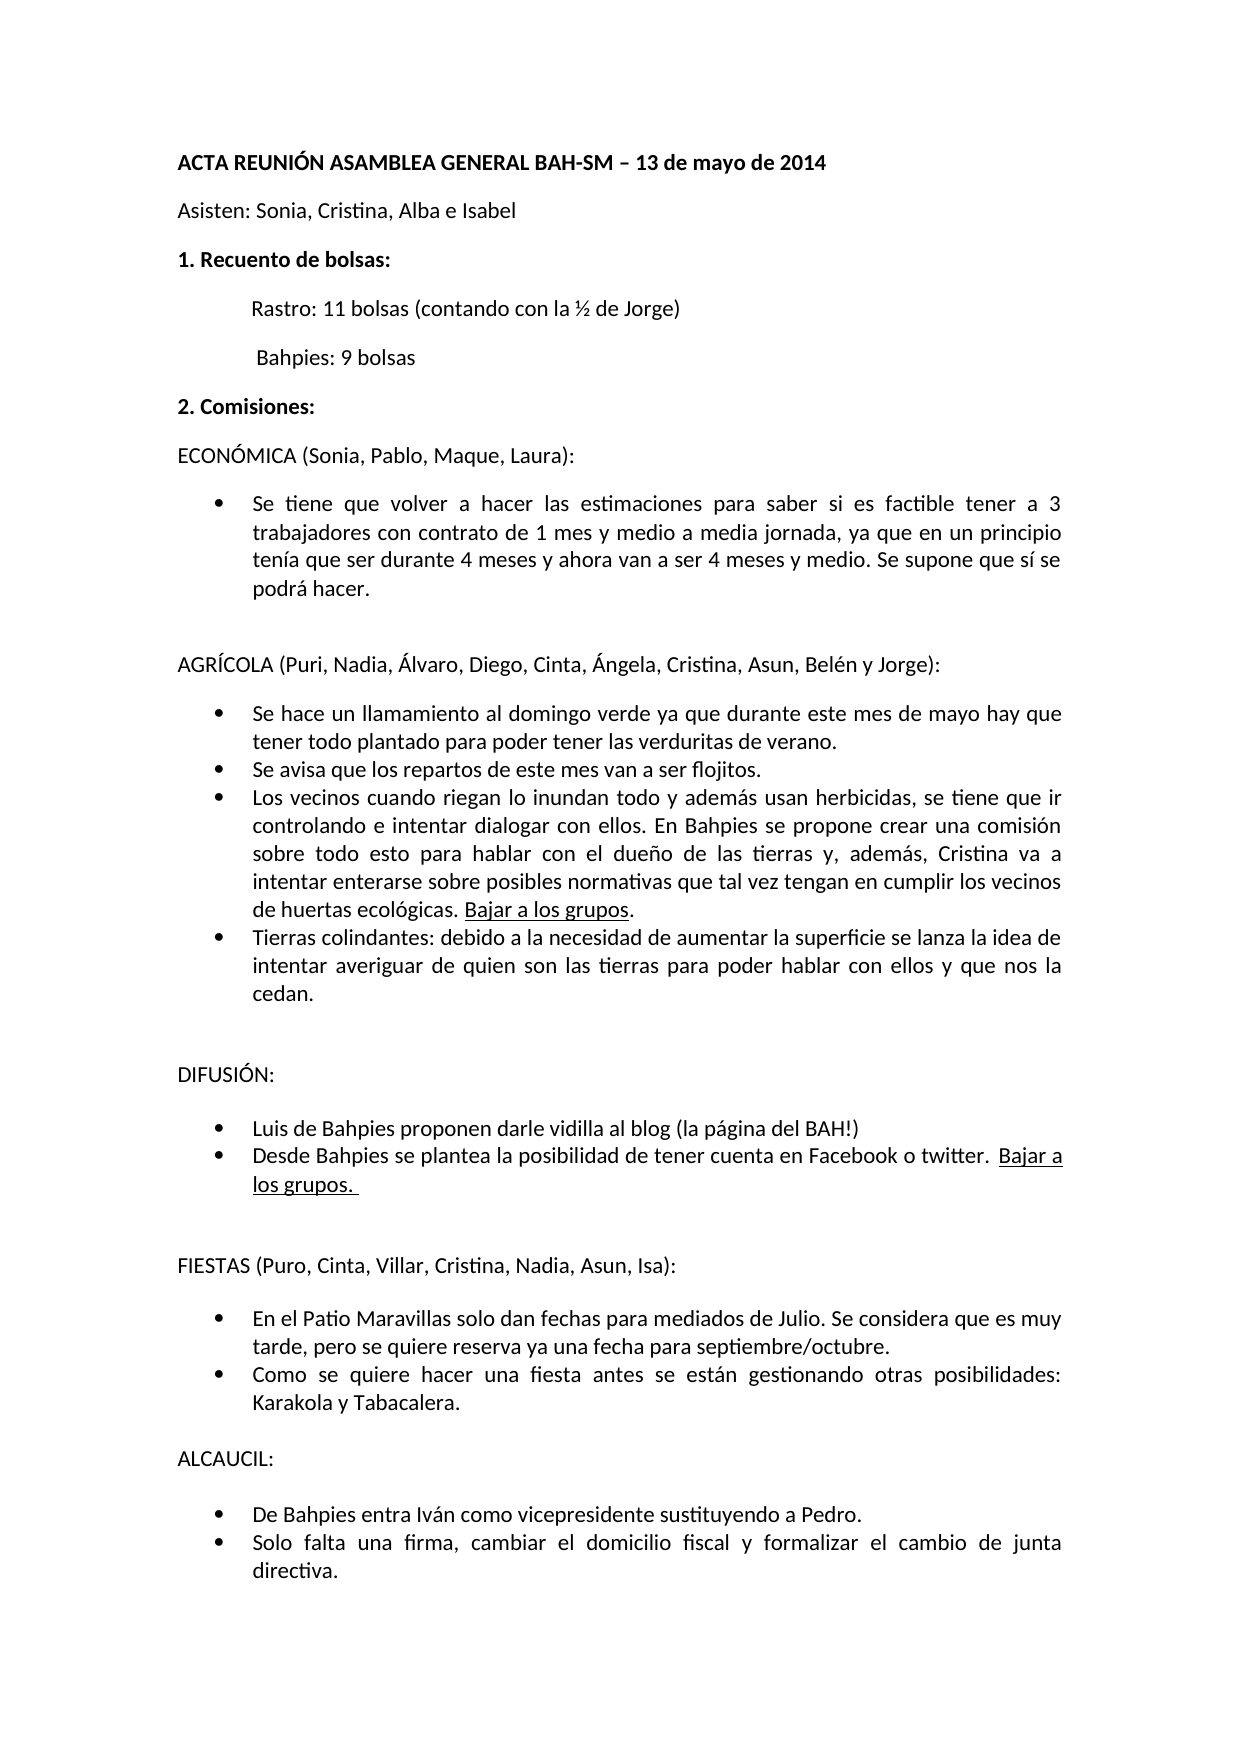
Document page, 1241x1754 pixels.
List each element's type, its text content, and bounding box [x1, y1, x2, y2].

list Solo falta una firma, cambiar el domicilio fiscal y formalizar el cambio de junta directiva. [215, 1528, 1063, 1584]
list Luis de Bahpies proponen darle vidilla al blog (la página del BAH!) [215, 1114, 1063, 1142]
list Se tiene que volver a hacer las estimaciones para saber si es factible tener a 3 trabajadores con contrato de 1 mes y medio a media jornada, ya que en un principio tenía que ser durante 4 meses y ahora van a ser 4 meses y medio. Se supone que sí se podrá hacer. [215, 489, 1063, 602]
list Desde Bahpies se plantea la posibilidad de tener cuenta en Facebook o twitter. Bajar a los grupos. [215, 1142, 1063, 1198]
list En el Patio Maravillas solo dan fechas para mediados de Julio. Se considera que es muy tarde, pero se quiere reserva ya una fecha para septiembre/octubre. [215, 1304, 1063, 1360]
text Asisten: Sonia, Cristina, Alba e Isabel [177, 196, 1063, 224]
text Rastro: 11 bolsas (contando con la ½ de Jorge) [177, 294, 1063, 322]
list Se avisa que los repartos de este mes van a ser flojitos. [215, 755, 1063, 783]
text FIESTAS (Puro, Cinta, Villar, Cristina, Nadia, Asun, Isa): [177, 1251, 1063, 1279]
list Los vecinos cuando riegan lo inundan todo y además usan herbicidas, se tiene que ir controlando e intentar dialogar con ellos. En Bahpies se propone crear una comisión sobre todo esto para hablar con el dueño de las tierras y, además, Cristina va a intentar enterarse sobre posibles normativas que tal vez tengan en cumplir los vecinos de huertas ecológicas. Bajar a los grupos. [215, 783, 1063, 923]
list Como se quiere hacer una fiesta antes se están gestionando otras posibilidades: Karakola y Tabacalera. [215, 1360, 1063, 1416]
text AGRÍCOLA (Puri, Nadia, Álvaro, Diego, Cinta, Ángela, Cristina, Asun, Belén y Jorge): [177, 651, 1063, 678]
list Se hace un llamamiento al domingo verde ya que durante este mes de mayo hay que tener todo plantado para poder tener las verduritas de verano. [215, 699, 1063, 755]
text 1. Recuento de bolsas: [177, 245, 1063, 273]
text DIFUSIÓN: [177, 1061, 1063, 1089]
list De Bahpies entra Iván como vicepresidente sustituyendo a Pedro. [215, 1500, 1063, 1528]
text ACTA REUNIÓN ASAMBLEA GENERAL BAH-SM – 13 de mayo de 2014 [177, 148, 1063, 176]
list Tierras colindantes: debido a la necesidad de aumentar la superficie se lanza la idea de intentar averiguar de quien son las tierras para poder hablar con ellos y que nos la cedan. [215, 923, 1063, 1008]
text ECONÓMICA (Sonia, Pablo, Maque, Laura): [177, 441, 1063, 469]
text Bahpies: 9 bolsas [177, 343, 1063, 371]
text ALCAUCIL: [177, 1444, 1063, 1472]
text 2. Comisiones: [177, 392, 1063, 420]
